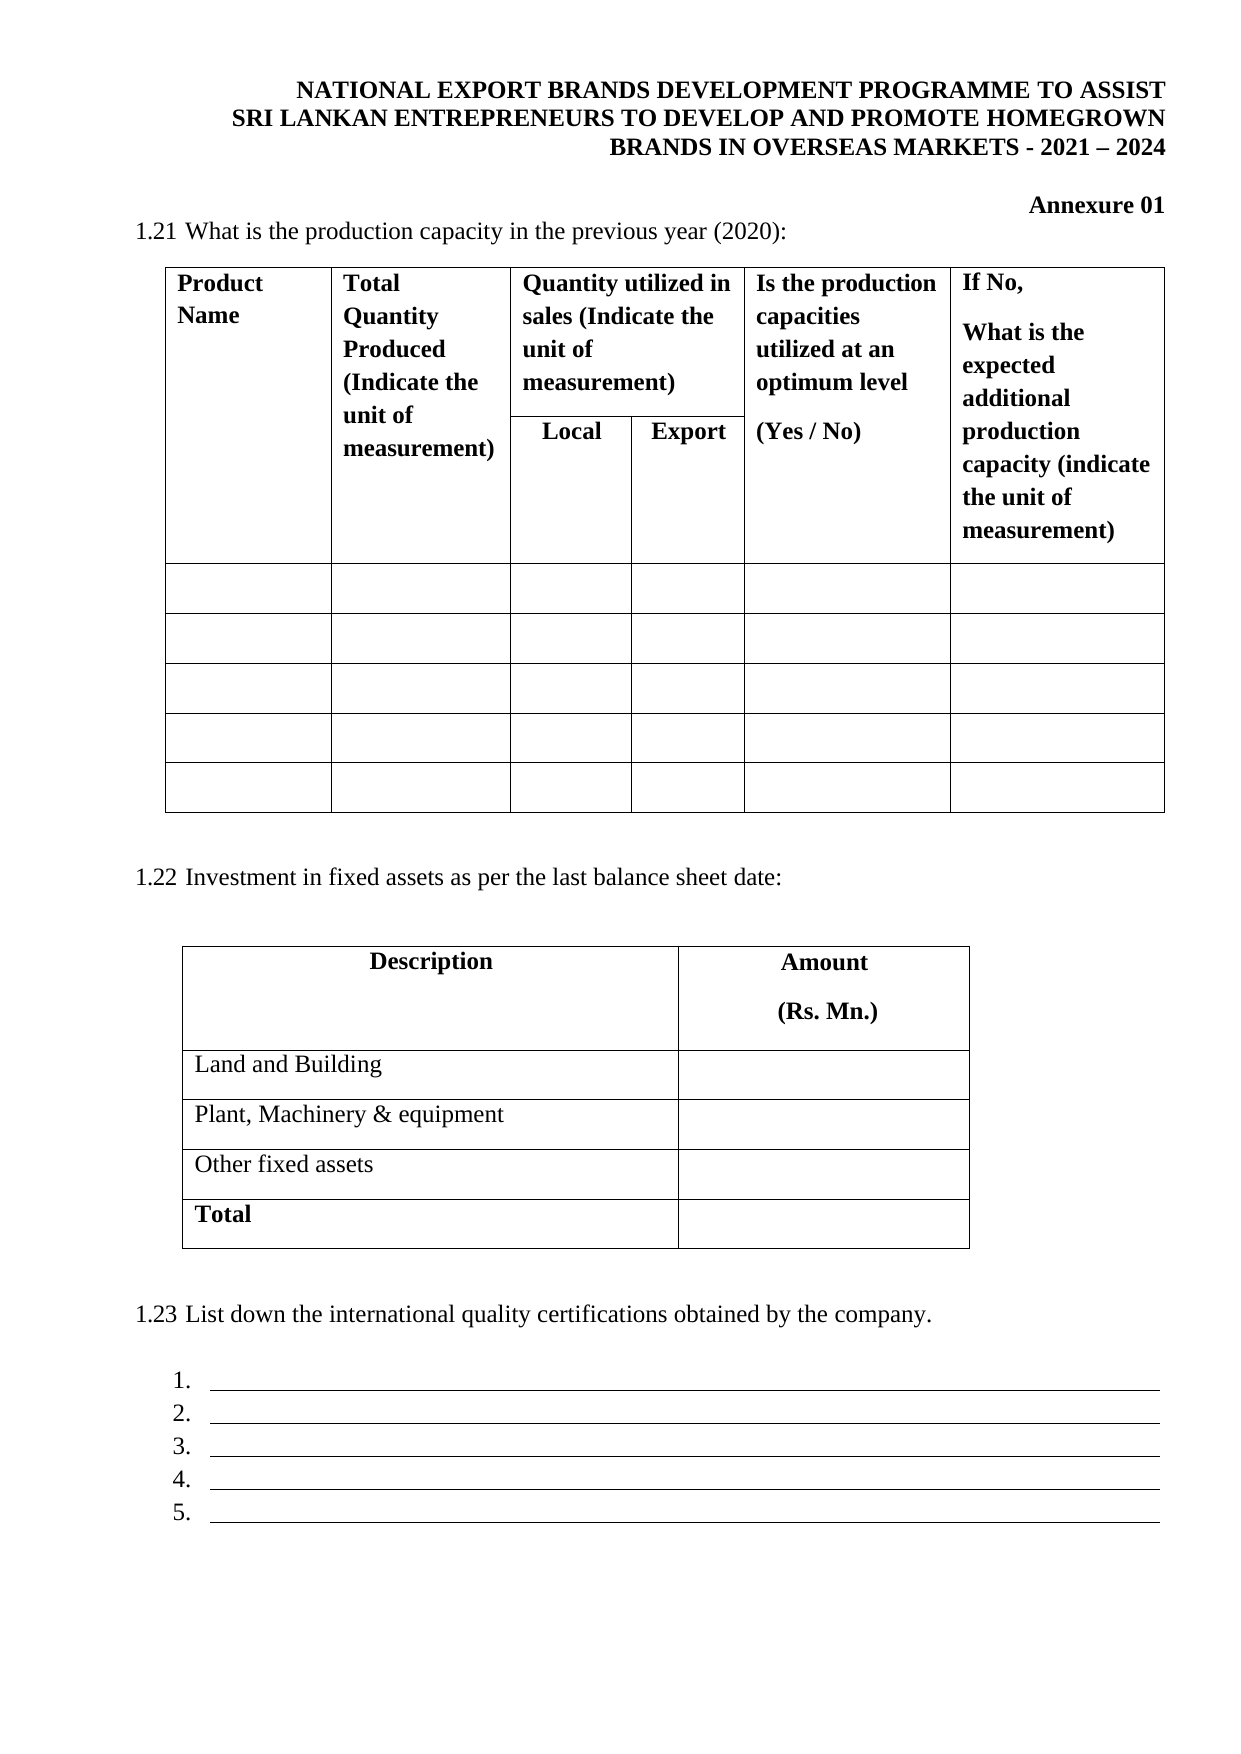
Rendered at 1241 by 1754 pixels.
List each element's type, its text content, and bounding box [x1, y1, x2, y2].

list Investment in fixed assets as per the last balance sheet date: [135, 862, 1240, 891]
table_cell [632, 714, 744, 762]
table_cell [951, 664, 1164, 712]
table_cell Local [511, 417, 631, 563]
table_cell [679, 1200, 969, 1248]
table_cell [166, 564, 331, 613]
table_cell [332, 763, 510, 812]
table_header Quantity utilized in sales (Indicate the unit of measurement) [511, 268, 744, 416]
table_header Product Name [166, 268, 331, 563]
list List down the international quality certifications obtained by the company. [135, 1299, 1240, 1327]
table_cell [511, 664, 631, 712]
table_header Is the production capacities utilized at an optimum level (Yes / No) [745, 268, 950, 563]
table_cell [511, 614, 631, 663]
table_cell [332, 664, 510, 712]
table_cell [632, 664, 744, 712]
text 2. [172, 1398, 1240, 1427]
table_cell [745, 763, 950, 812]
table_cell [166, 614, 331, 663]
table_header Amount (Rs. Mn.) [679, 947, 969, 1049]
table_cell [679, 1100, 969, 1149]
text 3. [172, 1431, 1240, 1459]
table_cell [951, 714, 1164, 762]
table_header Total Quantity Produced (Indicate the unit of measurement) [332, 268, 510, 563]
table_cell [951, 614, 1164, 663]
table_cell [166, 664, 331, 712]
table_cell [332, 564, 510, 613]
table_cell Land and Building [183, 1051, 678, 1099]
table_header Description [183, 947, 678, 1049]
table_cell [632, 763, 744, 812]
table_cell [632, 614, 744, 663]
table_cell [679, 1051, 969, 1099]
table_cell [745, 614, 950, 663]
table_cell [745, 564, 950, 613]
table_cell [332, 714, 510, 762]
table_cell [166, 714, 331, 762]
text 1. [172, 1365, 1240, 1394]
text 4. [172, 1464, 1240, 1493]
table_cell Plant, Machinery & equipment [183, 1100, 678, 1149]
table_cell [166, 763, 331, 812]
table_cell [951, 564, 1164, 613]
table_cell [951, 763, 1164, 812]
table_cell Other fixed assets [183, 1150, 678, 1199]
list What is the production capacity in the previous year (2020): [135, 217, 1240, 245]
table_cell [679, 1150, 969, 1199]
table_header If No, What is the expected additional production capacity (indicate the unit of measurement) [951, 268, 1164, 563]
table_cell [745, 664, 950, 712]
table_cell [511, 564, 631, 613]
table_cell [511, 714, 631, 762]
table_cell [745, 714, 950, 762]
text 5. [172, 1497, 1240, 1526]
table_cell [511, 763, 631, 812]
table_cell Total [183, 1200, 678, 1248]
table_cell [632, 564, 744, 613]
table_cell [332, 614, 510, 663]
table_cell Export [632, 417, 744, 563]
